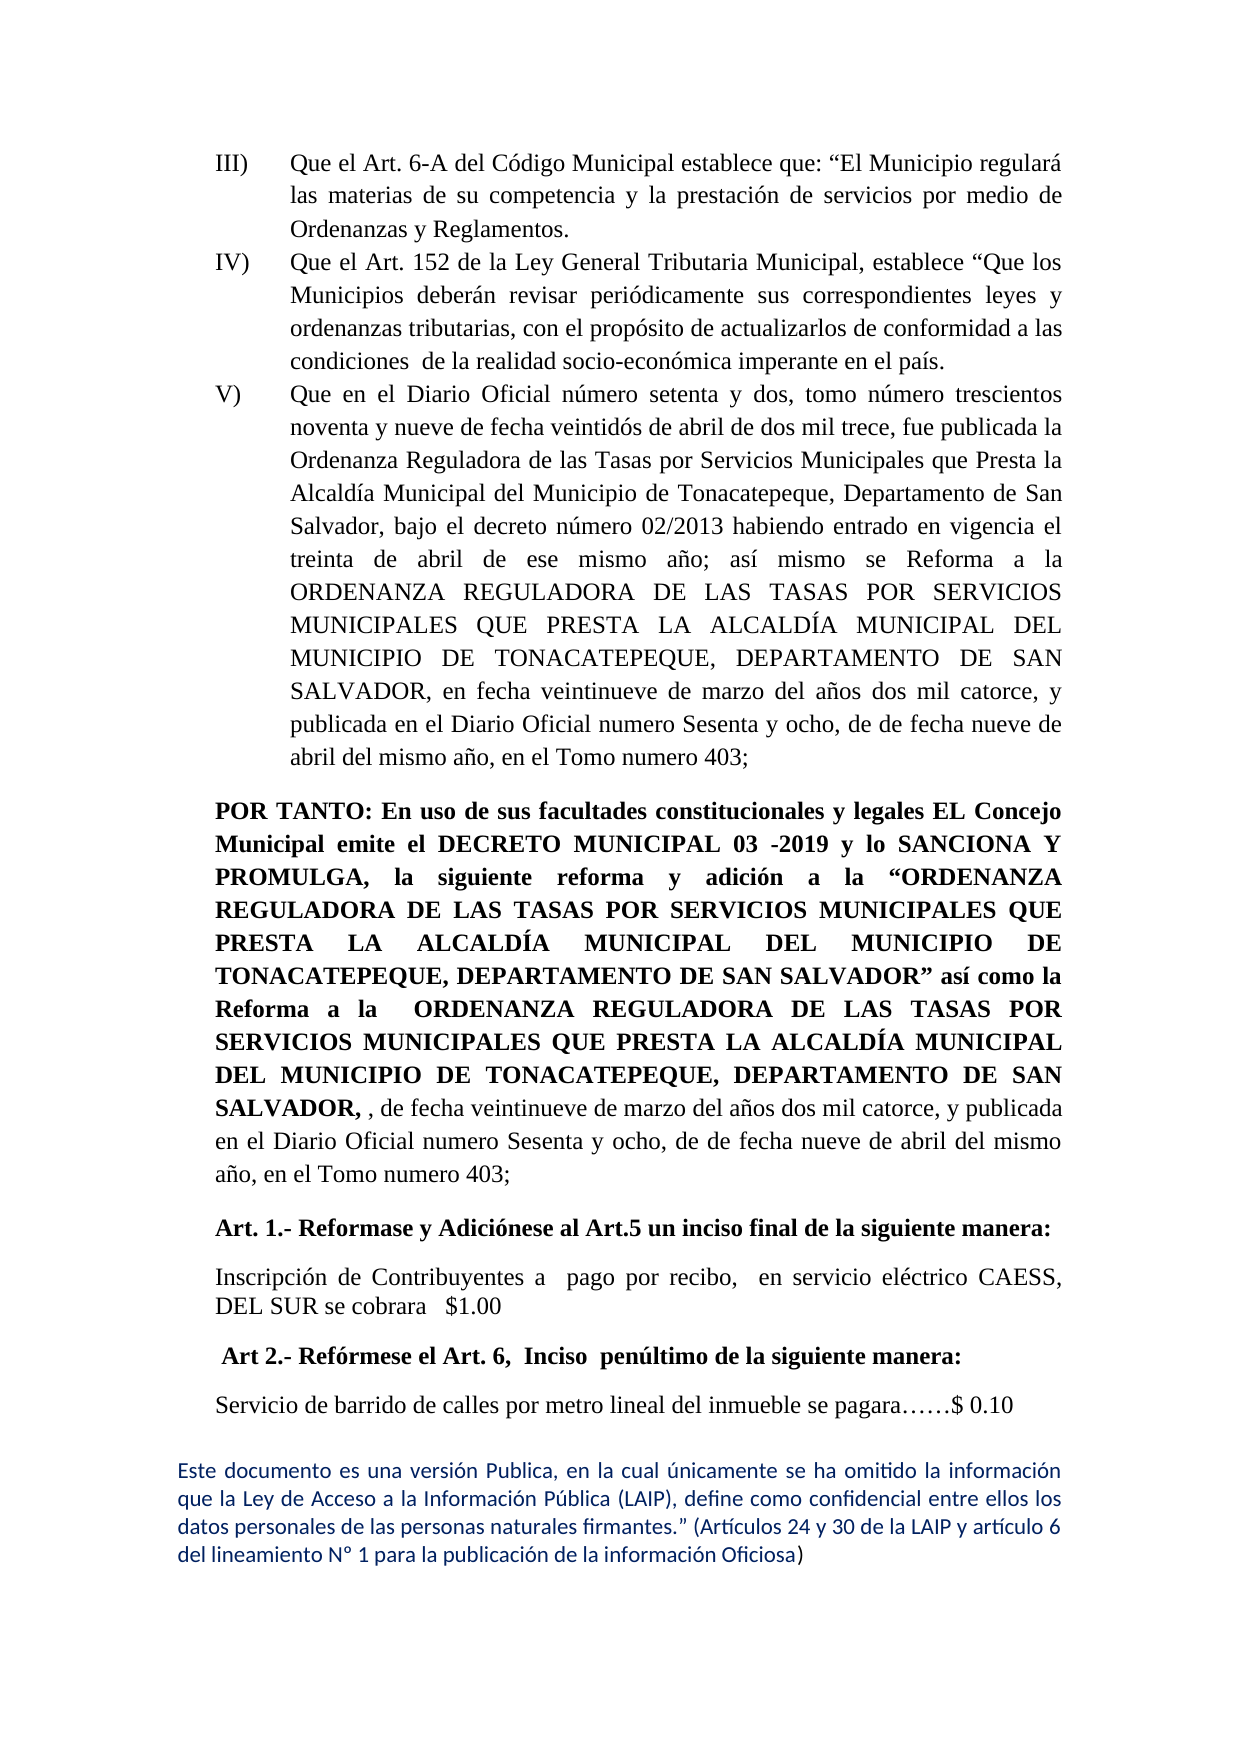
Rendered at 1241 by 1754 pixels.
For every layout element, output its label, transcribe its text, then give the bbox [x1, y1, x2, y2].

list Que en el Diario Oficial número setenta y dos, tomo número trescientos noventa y nueve de fecha veintidós de abril de dos mil trece, fue publicada la Ordenanza Reguladora de las Tasas por Servicios Municipales que Presta la Alcaldía Municipal del Municipio de Tonacatepeque, Departamento de San Salvador, bajo el decreto número 02/2013 habiendo entrado en vigencia el treinta de abril de ese mismo año; así mismo se Reforma a la ORDENANZA REGULADORA DE LAS TASAS POR SERVICIOS MUNICIPALES QUE PRESTA LA ALCALDÍA MUNICIPAL DEL MUNICIPIO DE TONACATEPEQUE, DEPARTAMENTO DE SAN SALVADOR, en fecha veintinueve de marzo del años dos mil catorce, y publicada en el Diario Oficial numero Sesenta y ocho, de de fecha nueve de abril del mismo año, en el Tomo numero 403; [215, 379, 1063, 771]
text Art. 1.- Reformase y Adiciónese al Art.5 un inciso final de la siguiente manera: [215, 1213, 1063, 1242]
text POR TANTO: En uso de sus facultades constitucionales y legales EL Concejo Municipal emite el DECRETO MUNICIPAL 03 -2019 y lo SANCIONA Y PROMULGA, la siguiente reforma y adición a la “ORDENANZA REGULADORA DE LAS TASAS POR SERVICIOS MUNICIPALES QUE PRESTA LA ALCALDÍA MUNICIPAL DEL MUNICIPIO DE TONACATEPEQUE, DEPARTAMENTO DE SAN SALVADOR” así como la Reforma a la ORDENANZA REGULADORA DE LAS TASAS POR SERVICIOS MUNICIPALES QUE PRESTA LA ALCALDÍA MUNICIPAL DEL MUNICIPIO DE TONACATEPEQUE, DEPARTAMENTO DE SAN SALVADOR, , de fecha veintinueve de marzo del años dos mil catorce, y publicada en el Diario Oficial numero Sesenta y ocho, de de fecha nueve de abril del mismo año, en el Tomo numero 403; [215, 796, 1063, 1188]
text Inscripción de Contribuyentes a pago por recibo, en servicio eléctrico CAESS, DEL SUR se cobrara $1.00 [215, 1262, 1063, 1320]
text Art 2.- Refórmese el Art. 6, Inciso penúltimo de la siguiente manera: [215, 1341, 1063, 1369]
list Que el Art. 6-A del Código Municipal establece que: “El Municipio regulará las materias de su competencia y la prestación de servicios por medio de Ordenanzas y Reglamentos. [215, 148, 1063, 242]
list Que el Art. 152 de la Ley General Tributaria Municipal, establece “Que los Municipios deberán revisar periódicamente sus correspondientes leyes y ordenanzas tributarias, con el propósito de actualizarlos de conformidad a las condiciones de la realidad socio-económica imperante en el país. [215, 247, 1063, 374]
text Servicio de barrido de calles por metro lineal del inmueble se pagara……$ 0.10 [215, 1390, 1063, 1419]
